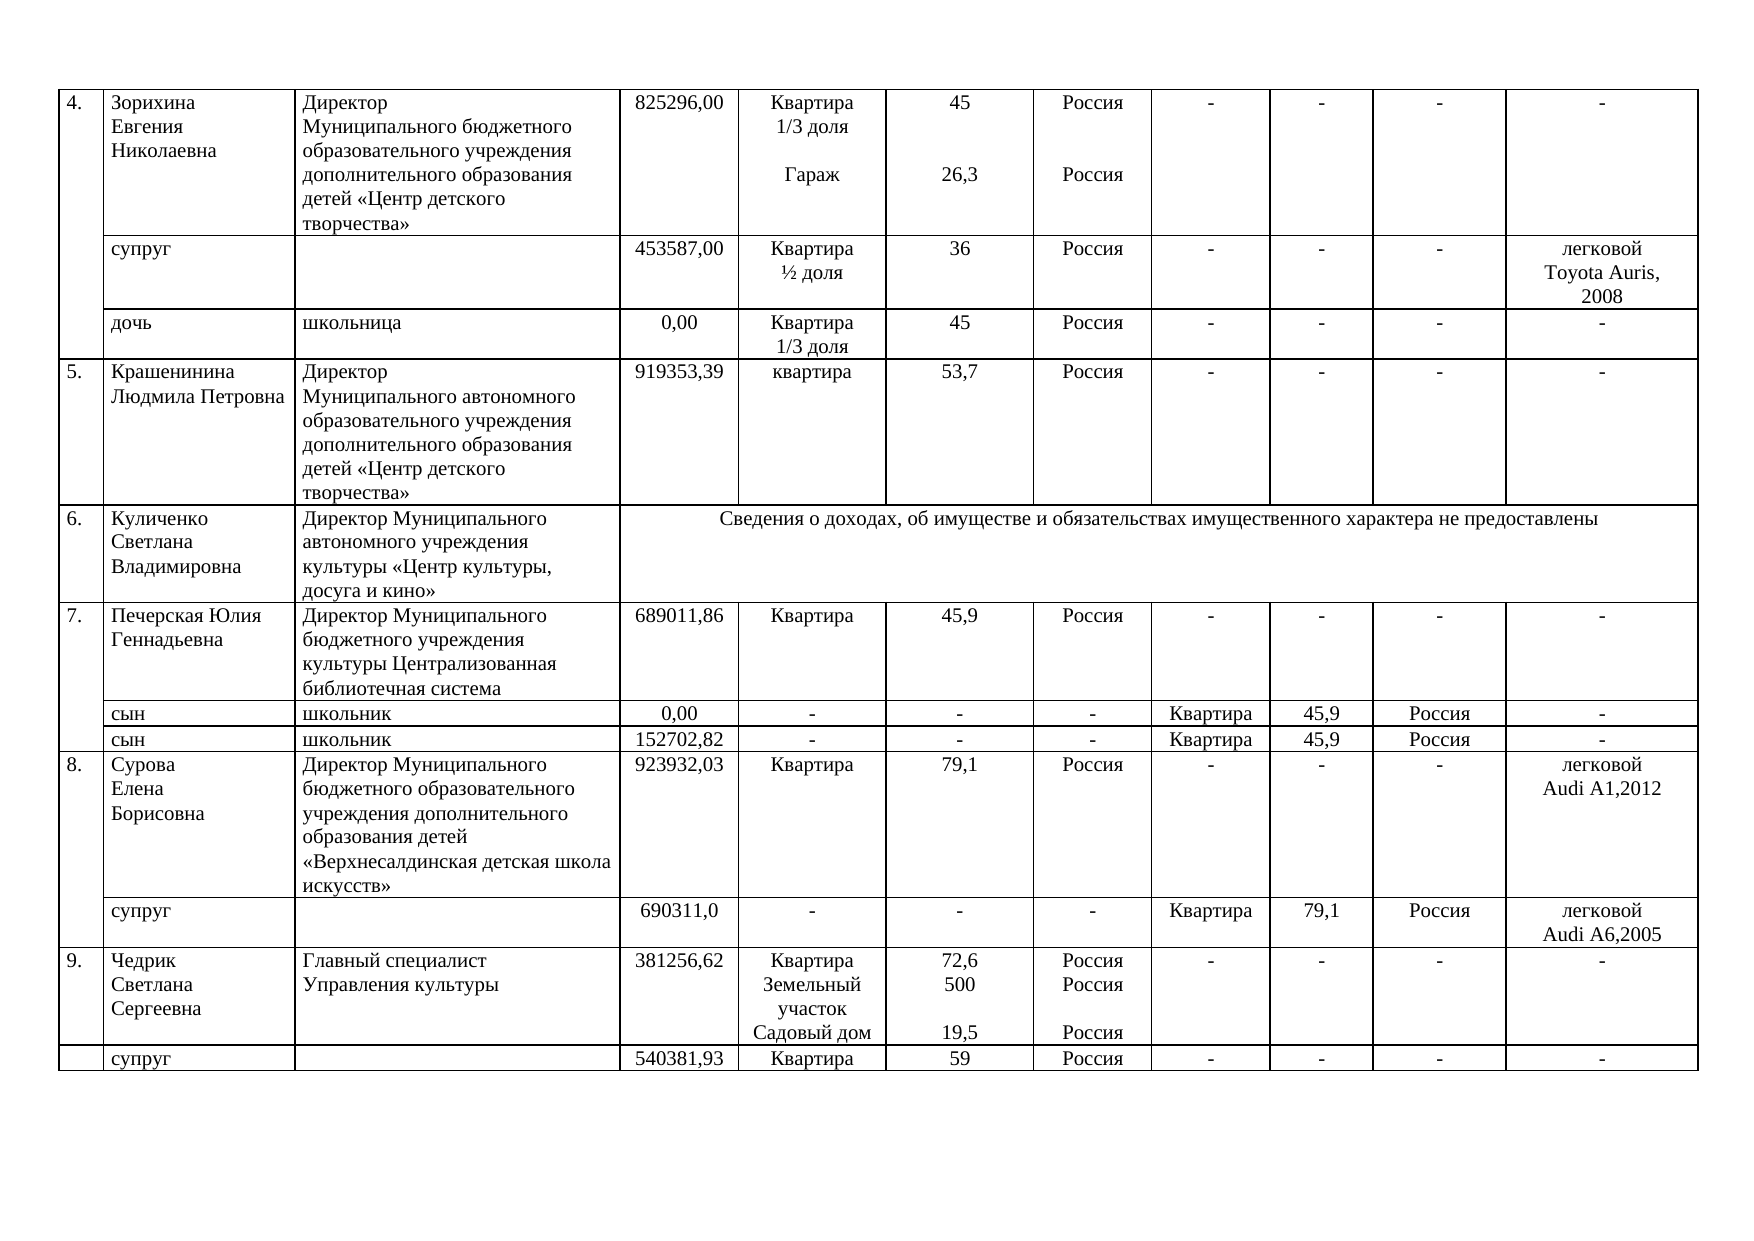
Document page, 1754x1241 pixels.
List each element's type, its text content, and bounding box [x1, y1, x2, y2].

table_cell сын [104, 727, 294, 751]
table_cell Квартира ½ доля [739, 236, 885, 308]
table_cell 45,9 [887, 603, 1033, 699]
table_cell Квартира [739, 1046, 885, 1070]
table_cell 540381,93 [621, 1046, 738, 1070]
table_cell Квартира Земельный участок Садовый дом [739, 948, 885, 1044]
table_cell школьница [296, 310, 619, 358]
table_cell 45,9 [1271, 701, 1372, 725]
table_cell [60, 1046, 103, 1070]
table_cell школьник [296, 727, 619, 751]
table_cell - [1507, 727, 1697, 751]
table_cell Директор Муниципального бюджетного образовательного учреждения дополнительного образования детей «Центр детского творчества» [296, 90, 619, 234]
table_cell Директор Муниципального бюджетного образовательного учреждения дополнительного образования детей «Верхнесалдинская детская школа искусств» [296, 752, 619, 897]
table_cell Главный специалист Управления культуры [296, 948, 619, 1044]
table_cell - [1507, 948, 1697, 1044]
table_cell - [1271, 360, 1372, 504]
table_cell - [887, 727, 1033, 751]
table_cell 923932,03 [621, 752, 738, 897]
table_cell 919353,39 [621, 360, 738, 504]
table_cell - [1271, 752, 1372, 897]
table_cell - [1271, 1046, 1372, 1070]
table_cell - [887, 701, 1033, 725]
table_cell - [1271, 603, 1372, 699]
table_cell - [1374, 1046, 1505, 1070]
table_cell Чедрик Светлана Сергеевна [104, 948, 294, 1044]
table_cell 689011,86 [621, 603, 738, 699]
table_cell - [1271, 310, 1372, 358]
table_cell - [1271, 236, 1372, 308]
table_cell [296, 236, 619, 308]
table_cell Россия [1374, 701, 1505, 725]
table_cell супруг [104, 236, 294, 308]
table_cell 7. [60, 603, 103, 751]
table_cell Крашенинина Людмила Петровна [104, 360, 294, 504]
table_cell Зорихина Евгения Николаевна [104, 90, 294, 234]
table_cell - [1152, 360, 1269, 504]
table_cell 79,1 [887, 752, 1033, 897]
table_cell - [1152, 1046, 1269, 1070]
table_cell Квартира [739, 752, 885, 897]
table_cell квартира [739, 360, 885, 504]
table_cell 45 26,3 [887, 90, 1033, 234]
table_cell Директор Муниципального автономного учреждения культуры «Центр культуры, досуга и кино» [296, 506, 619, 602]
table_cell 825296,00 [621, 90, 738, 234]
table_cell Куличенко Светлана Владимировна [104, 506, 294, 602]
table_cell - [1152, 948, 1269, 1044]
table_cell - [1152, 310, 1269, 358]
table_cell - [739, 701, 885, 725]
table_cell сын [104, 701, 294, 725]
table_cell 36 [887, 236, 1033, 308]
table_cell 0,00 [621, 701, 738, 725]
table_cell - [1034, 727, 1151, 751]
table_cell Россия [1034, 603, 1151, 699]
table_cell 6. [60, 506, 103, 602]
table_cell - [1271, 948, 1372, 1044]
table_cell - [739, 727, 885, 751]
table_cell легковой Аudi A6,2005 [1507, 898, 1697, 946]
table_cell Россия Россия [1034, 90, 1151, 234]
table_cell - [1152, 236, 1269, 308]
table_cell - [887, 898, 1033, 946]
table_cell - [1152, 752, 1269, 897]
table_cell Квартира [1152, 898, 1269, 946]
table_cell 453587,00 [621, 236, 738, 308]
table_cell дочь [104, 310, 294, 358]
table_cell Печерская Юлия Геннадьевна [104, 603, 294, 699]
table_cell 72,6 500 19,5 [887, 948, 1033, 1044]
table_cell супруг [104, 1046, 294, 1070]
table_cell 45,9 [1271, 727, 1372, 751]
table_cell [296, 1046, 619, 1070]
table_cell Россия [1034, 1046, 1151, 1070]
table_cell - [1507, 90, 1697, 234]
table_cell 381256,62 [621, 948, 738, 1044]
table_cell Квартира [1152, 701, 1269, 725]
table_cell 5. [60, 360, 103, 504]
table_cell - [1034, 898, 1151, 946]
table_cell Директор Муниципального автономного образовательного учреждения дополнительного образования детей «Центр детского творчества» [296, 360, 619, 504]
table_cell 45 [887, 310, 1033, 358]
table_cell супруг [104, 898, 294, 946]
table_cell 4. [60, 90, 103, 358]
table_cell - [1374, 90, 1505, 234]
table_cell 79,1 [1271, 898, 1372, 946]
table_cell - [1034, 701, 1151, 725]
table_cell 9. [60, 948, 103, 1044]
table_cell - [1374, 236, 1505, 308]
table_cell - [1507, 360, 1697, 504]
table_cell Директор Муниципального бюджетного учреждения культуры Централизованная библиотечная система [296, 603, 619, 699]
table_cell Россия [1374, 727, 1505, 751]
table_cell Сведения о доходах, об имуществе и обязательствах имущественного характера не предоставлены [621, 506, 1697, 602]
table_cell легковой Toyota Auris, 2008 [1507, 236, 1697, 308]
table_cell 0,00 [621, 310, 738, 358]
table_cell - [1507, 603, 1697, 699]
table_cell 690311,0 [621, 898, 738, 946]
table_cell 152702,82 [621, 727, 738, 751]
table_cell 53,7 [887, 360, 1033, 504]
table_cell - [739, 898, 885, 946]
table_cell 59 [887, 1046, 1033, 1070]
table_cell - [1507, 701, 1697, 725]
table_cell Россия [1374, 898, 1505, 946]
table_cell - [1374, 752, 1505, 897]
table_cell - [1507, 1046, 1697, 1070]
table_cell Квартира 1/3 доля Гараж [739, 90, 885, 234]
table_cell 8. [60, 752, 103, 946]
table_cell - [1374, 603, 1505, 699]
table_cell Квартира 1/3 доля [739, 310, 885, 358]
table_cell Квартира [1152, 727, 1269, 751]
table_cell Россия [1034, 360, 1151, 504]
table_cell Россия Россия Россия [1034, 948, 1151, 1044]
table_cell Россия [1034, 310, 1151, 358]
table_cell - [1271, 90, 1372, 234]
table_cell Сурова Елена Борисовна [104, 752, 294, 897]
table_cell школьник [296, 701, 619, 725]
table_cell Россия [1034, 752, 1151, 897]
table_cell - [1152, 90, 1269, 234]
table_cell легковой Аudi A1,2012 [1507, 752, 1697, 897]
table_cell - [1152, 603, 1269, 699]
table_cell - [1374, 948, 1505, 1044]
table_cell - [1507, 310, 1697, 358]
table_cell [296, 898, 619, 946]
table_cell - [1374, 360, 1505, 504]
table_cell Квартира [739, 603, 885, 699]
table_cell Россия [1034, 236, 1151, 308]
table_cell - [1374, 310, 1505, 358]
